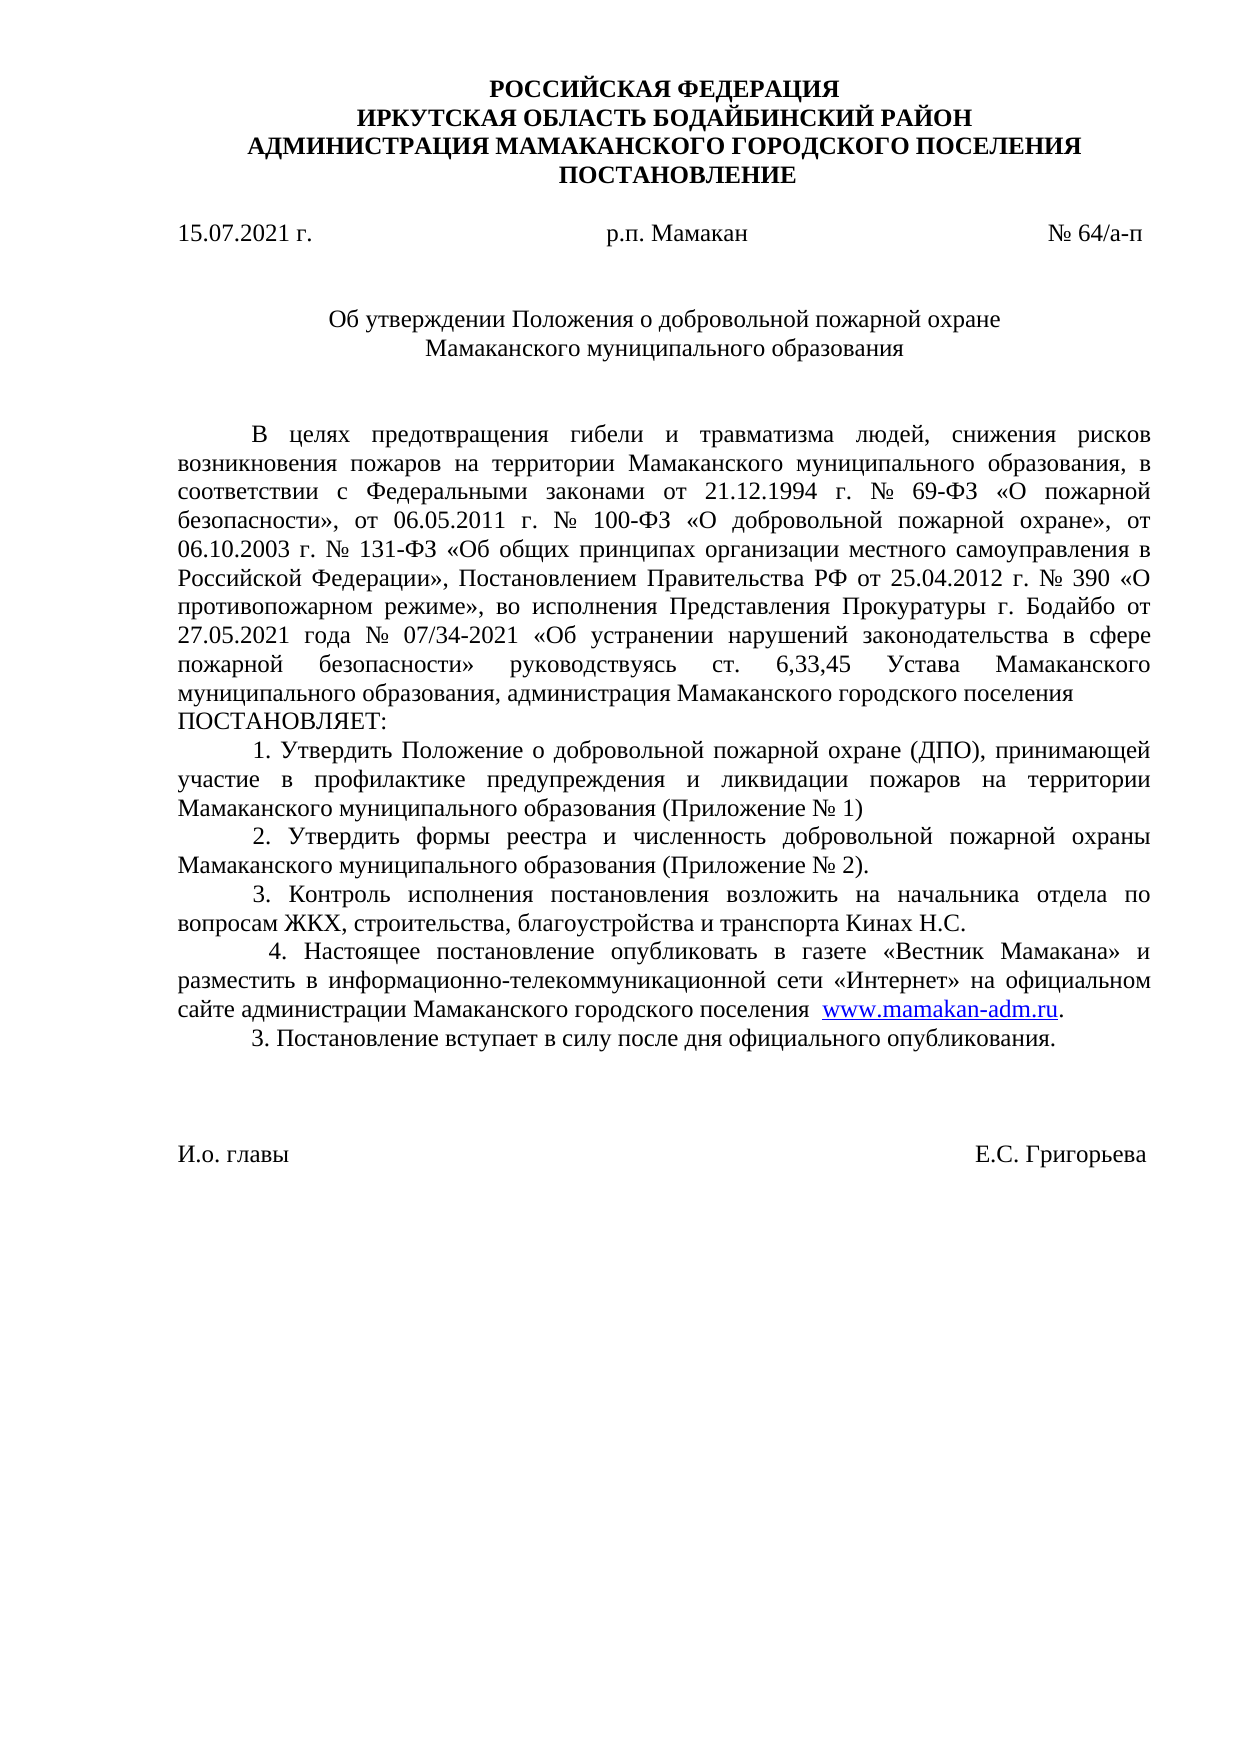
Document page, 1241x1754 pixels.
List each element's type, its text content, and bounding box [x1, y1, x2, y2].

text 15.07.2021 г. р.п. Мамакан № 64/а-п [177, 218, 1152, 246]
text И.о. главы Е.С. Григорьева [177, 1139, 1152, 1168]
text ИРКУТСКАЯ ОБЛАСТЬ БОДАЙБИНСКИЙ РАЙОН [177, 103, 1152, 131]
text 4. Настоящее постановление опубликовать в газете «Вестник Мамакана» и разместить в информационно-телекоммуникационной сети «Интернет» на официальном сайте администрации Мамаканского городского поселения www.mamakan-adm.ru. [177, 936, 1152, 1023]
text 3. Контроль исполнения постановления возложить на начальника отдела по вопросам ЖКХ, строительства, благоустройства и транспорта Кинах Н.С. [177, 879, 1152, 936]
text 3. Постановление вступает в силу после дня официального опубликования. [177, 1023, 1152, 1051]
text 2. Утвердить формы реестра и численность добровольной пожарной охраны Мамаканского муниципального образования (Приложение № 2). [177, 821, 1152, 879]
text ПОСТАНОВЛЕНИЕ [177, 160, 1152, 189]
text РОССИЙСКАЯ ФЕДЕРАЦИЯ [177, 74, 1152, 103]
text АДМИНИСТРАЦИЯ МАМАКАНСКОГО ГОРОДСКОГО ПОСЕЛЕНИЯ [177, 131, 1152, 160]
text В целях предотвращения гибели и травматизма людей, снижения рисков возникновения пожаров на территории Мамаканского муниципального образования, в соответствии с Федеральными законами от 21.12.. № 69-ФЗ «О пожарной безопасности», от 06.05.2011 г. № 100-ФЗ «О добровольной пожарной охране», от 06.10.. № 131-ФЗ «Об общих принципах организации местного самоуправления в Российской Федерации», Постановлением Правительства РФ от 25.04.2012 г. № 390 «О противопожарном режиме», во исполнения Представления Прокуратуры г. Бодайбо от 27.05.2021 года № 07/34-2021 «Об устранении нарушений законодательства в сфере пожарной безопасности» руководствуясь ст. 6,33,45 Устава Мамаканского муниципального образования, администрация Мамаканского городского поселения [177, 419, 1152, 706]
text 1. Утвердить Положение о добровольной пожарной охране (ДПО), принимающей участие в профилактике предупреждения и ликвидации пожаров на территории Мамаканского муниципального образования (Приложение № 1) [177, 735, 1152, 821]
text ПОСТАНОВЛЯЕТ: [177, 706, 1152, 735]
text Мамаканского муниципального образования [177, 333, 1152, 361]
text Об утверждении Положения о добровольной пожарной охране [177, 304, 1152, 333]
